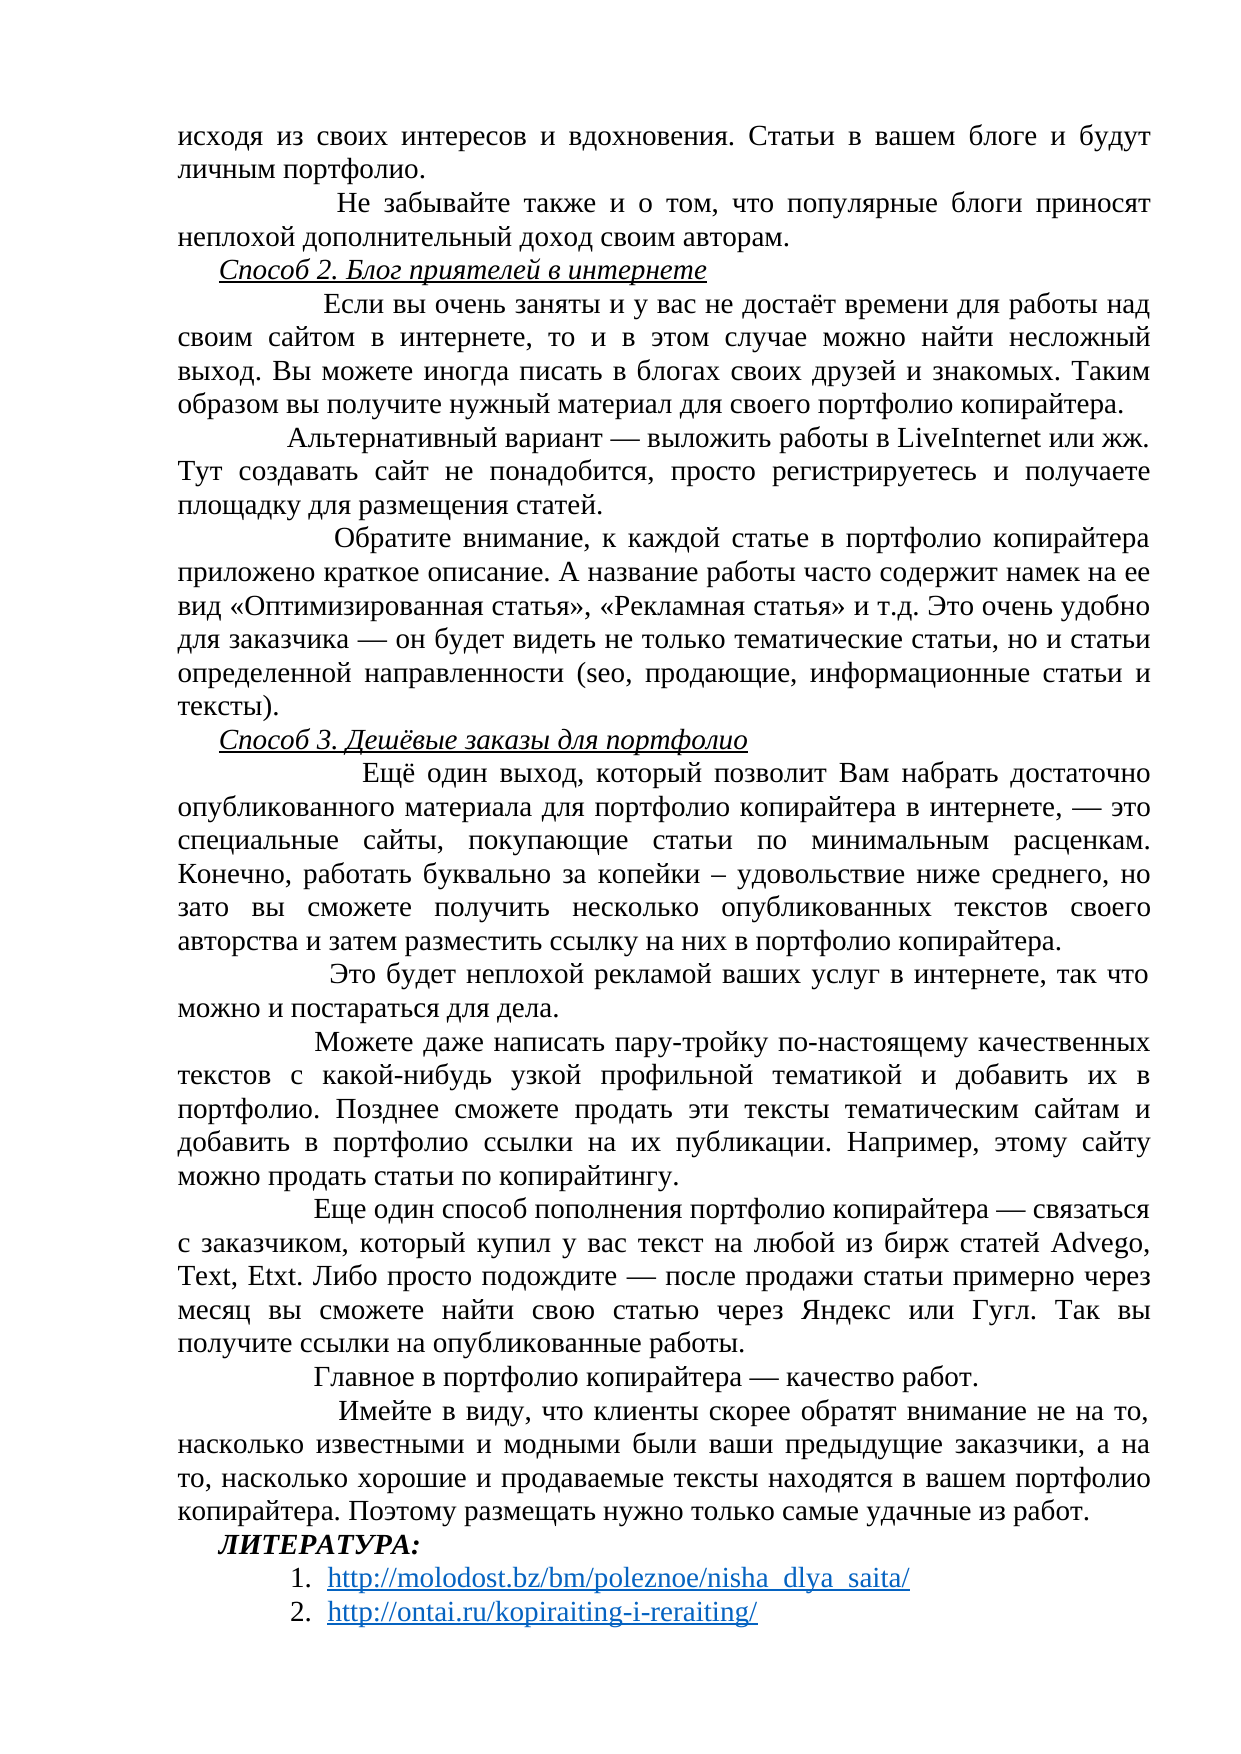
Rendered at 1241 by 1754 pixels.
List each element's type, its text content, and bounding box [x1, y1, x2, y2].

text Главное в портфолио копирайтера — качество работ. [177, 1359, 1152, 1393]
text Имейте в виду, что клиенты скорее обратят внимание не на то, насколько известными и модными были ваши предыдущие заказчики, а на то, насколько хорошие и продаваемые тексты находятся в вашем портфолио копирайтера. Поэтому размещать нужно только самые удачные из работ. [177, 1393, 1152, 1527]
text Обратите внимание, к каждой статье в портфолио копирайтера приложено краткое описание. А название работы часто содержит намек на ее вид «Оптимизированная статья», «Рекламная статья» и т.д. Это очень удобно для заказчика — он будет видеть не только тематические статьи, но и статьи определенной направленности (seo, продающие, информационные статьи и тексты). [177, 521, 1152, 722]
text Способ 2. Блог приятелей в интернете [177, 252, 1152, 286]
list http://molodost.bz/bm/poleznoe/nisha_dlya_saita/ [290, 1560, 1152, 1594]
text ЛИТЕРАТУРА: [177, 1527, 1152, 1560]
text Это будет неплохой рекламой ваших услуг в интернете, так что можно и постараться для дела. [177, 957, 1152, 1024]
text Альтернативный вариант — выложить работы в LiveInternet или жж. Тут создавать сайт не понадобится, просто регистрируетесь и получаете площадку для размещения статей. [177, 420, 1152, 521]
text Способ 3. Дешёвые заказы для портфолио [177, 722, 1152, 755]
text Еще один способ пополнения портфолио копирайтера — связаться с заказчиком, который купил у вас текст на любой из бирж статей Advego, Text, Etxt. Либо просто подождите — после продажи статьи примерно через месяц вы сможете найти свою статью через Яндекс или Гугл. Так вы получите ссылки на опубликованные работы. [177, 1191, 1152, 1359]
text Если вы очень заняты и у вас не достаёт времени для работы над своим сайтом в интернете, то и в этом случае можно найти несложный выход. Вы можете иногда писать в блогах своих друзей и знакомых. Таким образом вы получите нужный материал для своего портфолио копирайтера. [177, 286, 1152, 420]
text Можете даже написать пару-тройку по-настоящему качественных текстов с какой-нибудь узкой профильной тематикой и добавить их в портфолио. Позднее сможете продать эти тексты тематическим сайтам и добавить в портфолио ссылки на их публикации. Например, этому сайту можно продать статьи по копирайтингу. [177, 1024, 1152, 1191]
text Ещё один выход, который позволит Вам набрать достаточно опубликованного материала для портфолио копирайтера в интернете, — это специальные сайты, покупающие статьи по минимальным расценкам. Конечно, работать буквально за копейки – удовольствие ниже среднего, но зато вы сможете получить несколько опубликованных текстов своего авторства и затем разместить ссылку на них в портфолио копирайтера. [177, 755, 1152, 957]
list http://ontai.ru/kopiraiting-i-reraiting/ [290, 1594, 1152, 1627]
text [177, 118, 1152, 185]
text Не забывайте также и о том, что популярные блоги приносят неплохой дополнительный доход своим авторам. [177, 185, 1152, 252]
